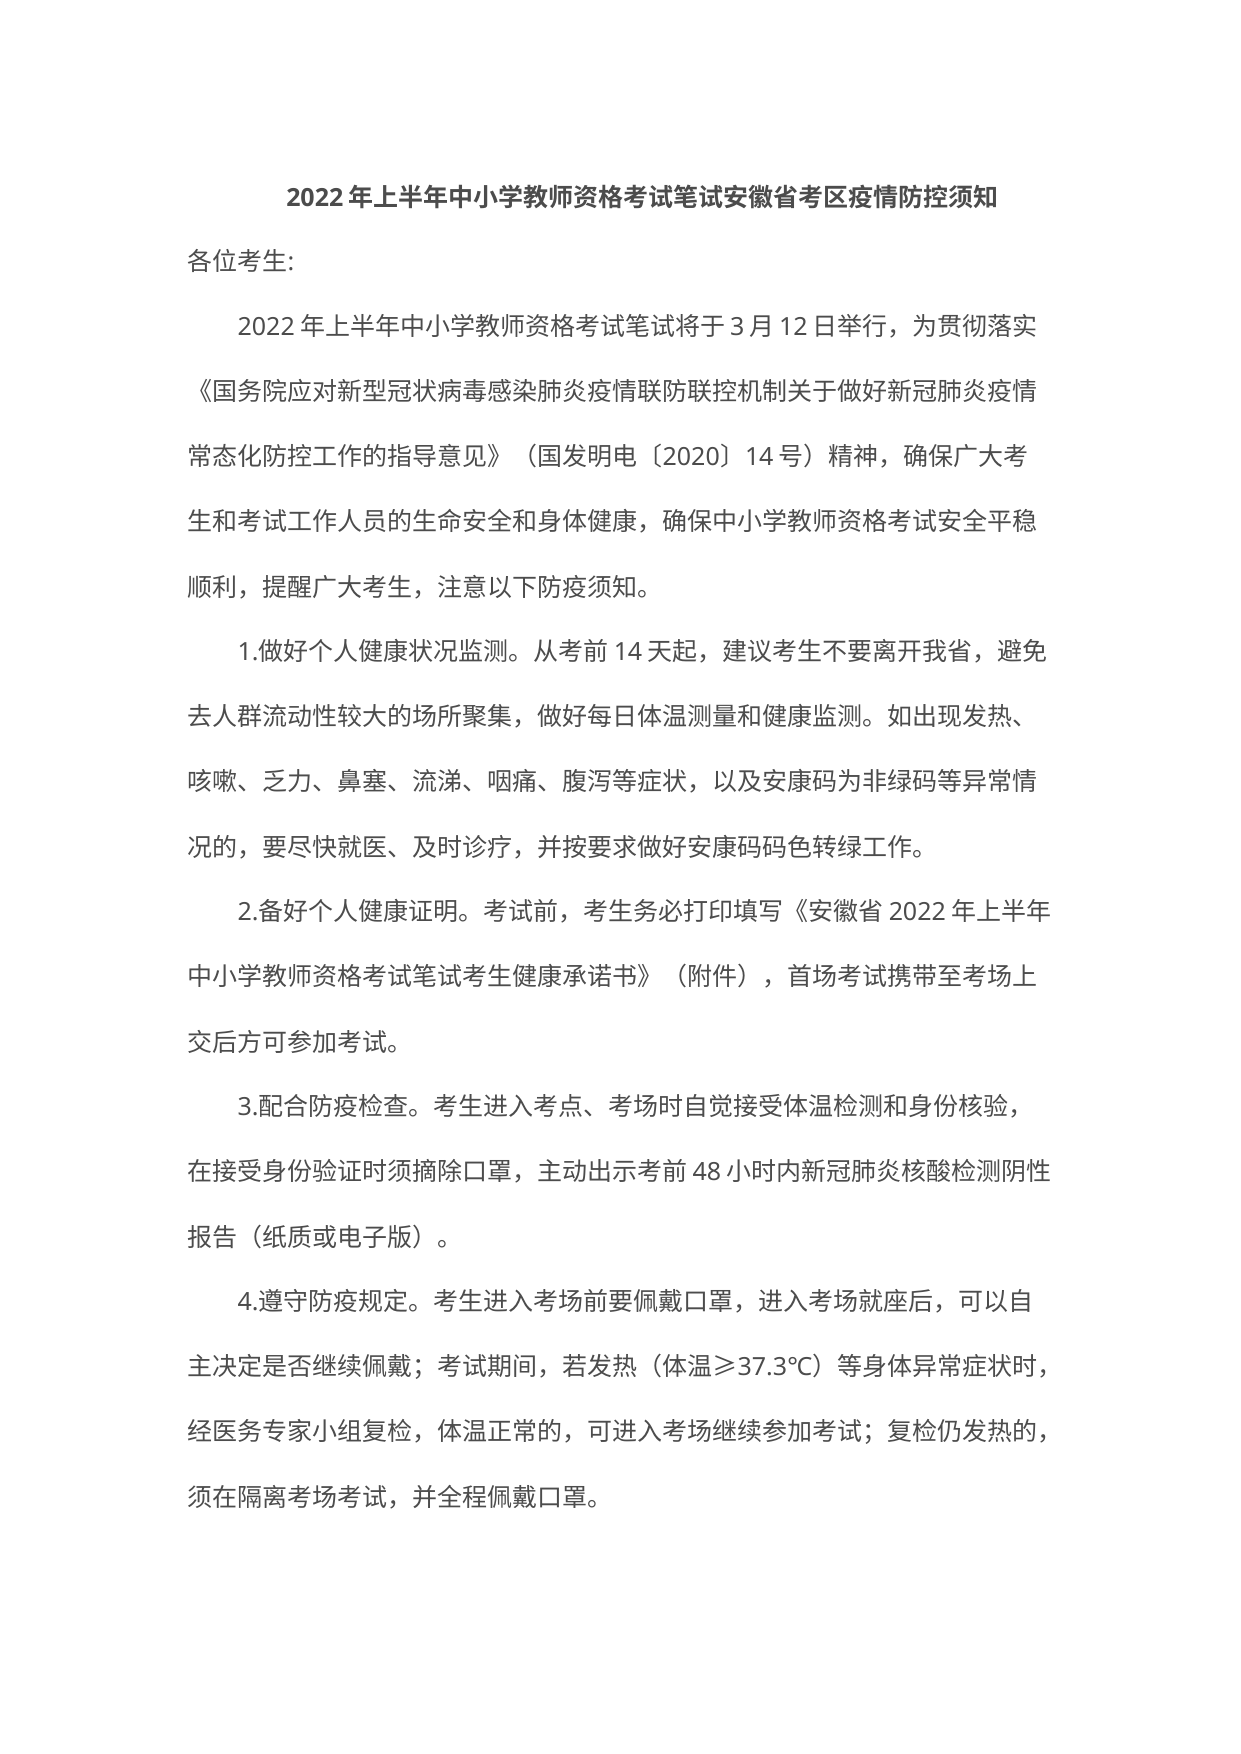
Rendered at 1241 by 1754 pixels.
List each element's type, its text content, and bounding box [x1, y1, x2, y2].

text 4.遵守防疫规定。考生进入考场前要佩戴口罩，进入考场就座后，可以自主决定是否继续佩戴；考试期间，若发热（体温≥37.3℃）等身体异常症状时，经医务专家小组复检，体温正常的，可进入考场继续参加考试；复检仍发热的，须在隔离考场考试，并全程佩戴口罩。 [187, 1267, 1053, 1527]
text 2022年上半年中小学教师资格考试笔试将于3月12日举行，为贯彻落实《国务院应对新型冠状病毒感染肺炎疫情联防联控机制关于做好新冠肺炎疫情常态化防控工作的指导意见》（国发明电〔2020〕14号）精神，确保广大考生和考试工作人员的生命安全和身体健康，确保中小学教师资格考试安全平稳顺利，提醒广大考生，注意以下防疫须知。 [187, 292, 1053, 617]
text 2022年上半年中小学教师资格考试笔试安徽省考区疫情防控须知 [187, 162, 1053, 227]
text 3.配合防疫检查。考生进入考点、考场时自觉接受体温检测和身份核验，在接受身份验证时须摘除口罩，主动出示考前48小时内新冠肺炎核酸检测阴性报告（纸质或电子版）。 [187, 1072, 1053, 1267]
text 各位考生: [187, 227, 1053, 292]
text 2.备好个人健康证明。考试前，考生务必打印填写《安徽省2022年上半年中小学教师资格考试笔试考生健康承诺书》（附件），首场考试携带至考场上交后方可参加考试。 [187, 877, 1053, 1072]
text 1.做好个人健康状况监测。从考前14天起，建议考生不要离开我省，避免去人群流动性较大的场所聚集，做好每日体温测量和健康监测。如出现发热、咳嗽、乏力、鼻塞、流涕、咽痛、腹泻等症状，以及安康码为非绿码等异常情况的，要尽快就医、及时诊疗，并按要求做好安康码码色转绿工作。 [187, 617, 1053, 877]
